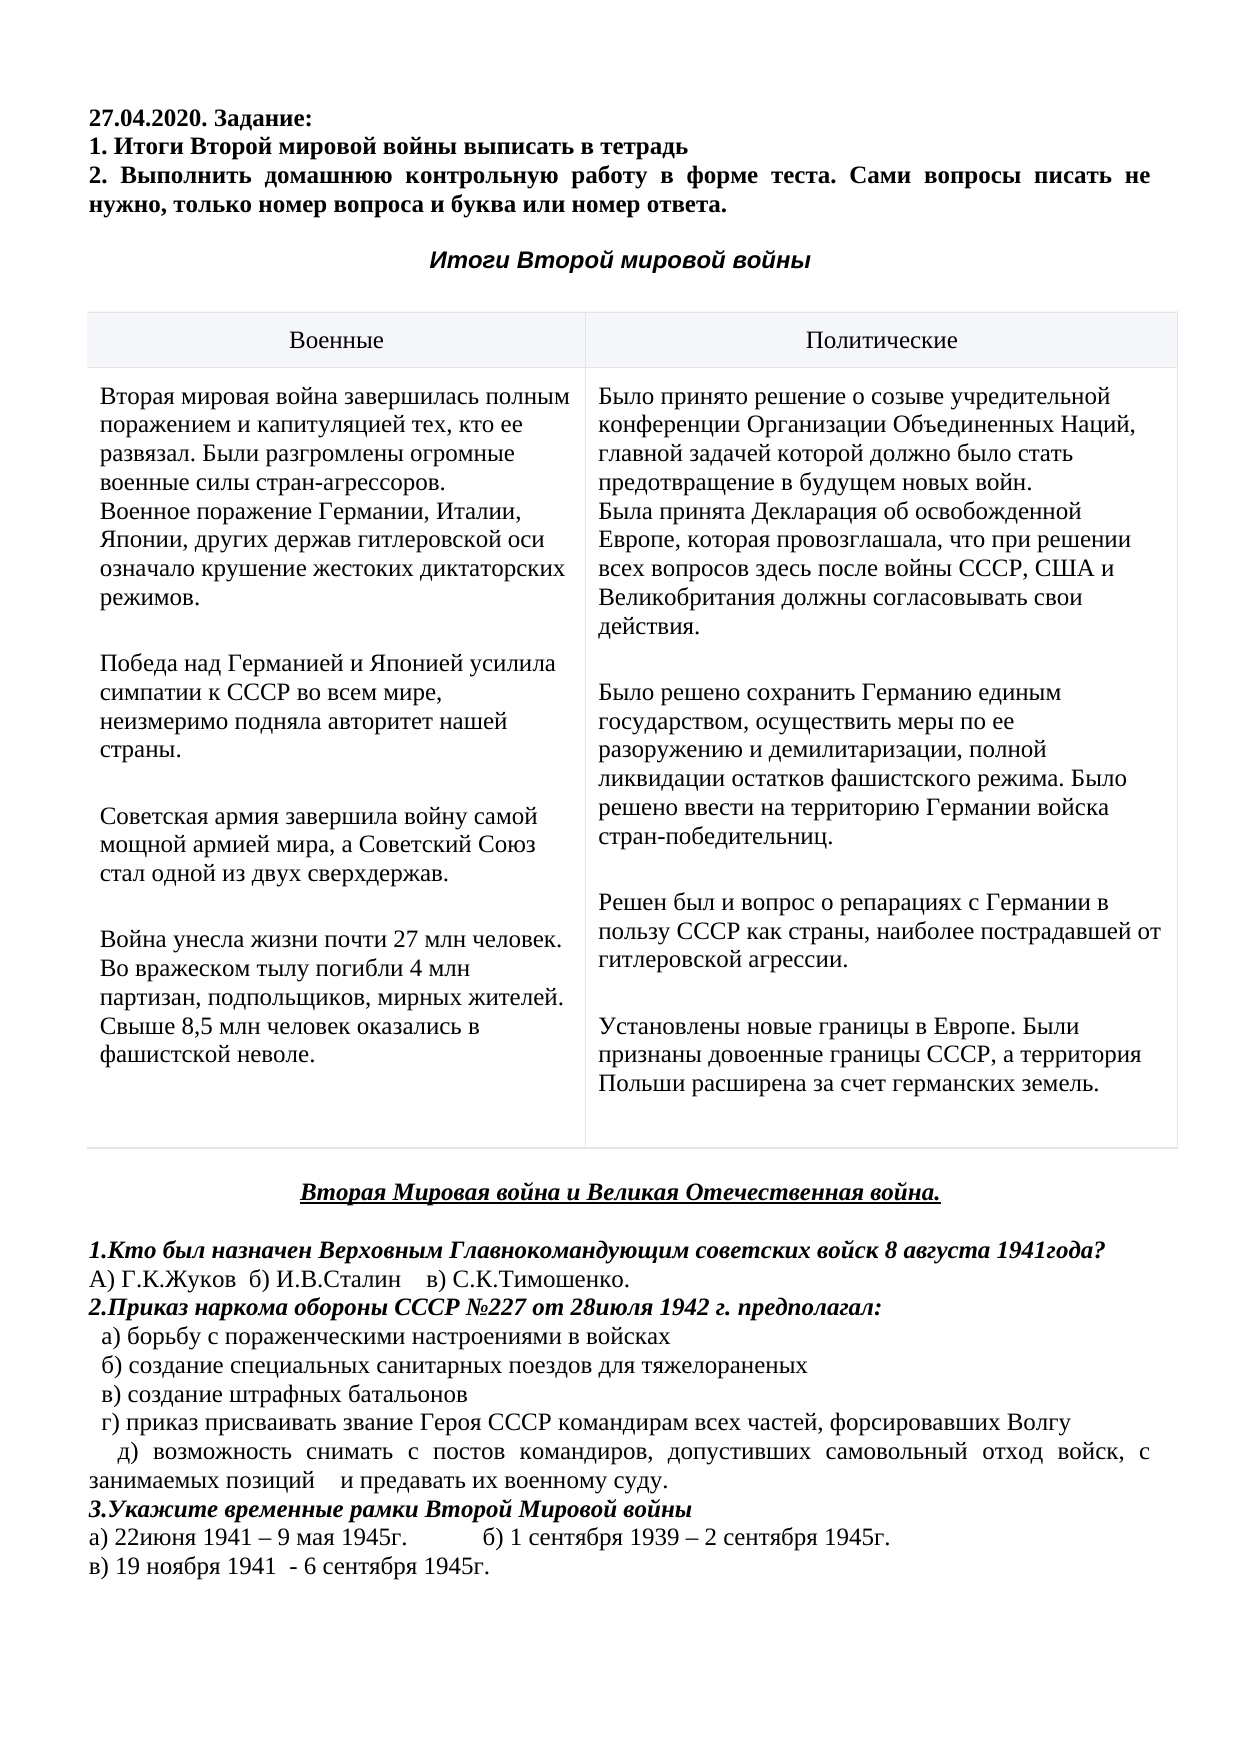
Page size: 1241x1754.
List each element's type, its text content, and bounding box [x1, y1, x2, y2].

table_header Политические [586, 313, 1177, 367]
text 1. Итоги Второй мировой войны выписать в тетрадь [89, 131, 1152, 160]
text в) создание штрафных батальонов [89, 1379, 1152, 1407]
text г) приказ присваивать звание Героя СССР командирам всех частей, форсировавших Волгу [89, 1407, 1152, 1436]
text А) Г.К.Жуков б) И.В.Сталин в) С.К.Тимошенко. [89, 1264, 1152, 1292]
text 27.04.2020. Задание: [89, 103, 1152, 131]
text б) создание специальных санитарных поездов для тяжелораненых [89, 1350, 1152, 1379]
table_cell Было принято решение о созыве учредительной конференции Организации Объединенных Наций, главной задачей которой должно было стать предотвращение в будущем новых войн. Была принята Декларация об освобожденной Европе, которая провозглашала, что при решении всех вопросов здесь после войны СССР, США и Великобритания должны согласовывать свои действия. Было решено сохранить Германию единым государством, осуществить меры по ее разоружению и демилитаризации, полной ликвидации остатков фашистского режима. Было решено ввести на территорию Германии войска стран-победительниц. Решен был и вопрос о репарациях с Германии в пользу СССР как страны, наиболее пострадавшей от гитлеровской агрессии. Установлены новые границы в Европе. Были признаны довоенные границы СССР, а территория Польши расширена за счет германских земель. [586, 368, 1177, 1147]
table_header Военные [87, 313, 585, 367]
text а) 22июня 1941 – 9 мая 1945г. б) 1 сентября 1939 – 2 сентября 1945г. [89, 1522, 1152, 1551]
text а) борьбу с пораженческими настроениями в войсках [89, 1321, 1152, 1350]
text д) возможность снимать с постов командиров, допустивших самовольный отход войск, с занимаемых позиций и предавать их военному суду. [89, 1436, 1152, 1494]
text 3.Укажите временные рамки Второй Мировой войны [89, 1494, 1152, 1522]
table_cell Вторая мировая война завершилась полным поражением и капитуляцией тех, кто ее развязал. Были разгромлены огромные военные силы стран-агрессоров. Военное поражение Германии, Италии, Японии, других держав гитлеровской оси означало крушение жестоких диктаторских режимов. Победа над Германией и Японией усилила симпатии к СССР во всем мире, неизмеримо подняла авторитет нашей страны. Советская армия завершила войну самой мощной армией мира, а Советский Союз стал одной из двух сверхдержав. Война унесла жизни почти 27 млн человек. Во вражеском тылу погибли 4 млн партизан, подпольщиков, мирных жителей. Свыше 8,5 млн человек оказались в фашистской неволе. [87, 368, 585, 1147]
text 1.Кто был назначен Верховным Главнокомандующим советских войск 8 августа 1941года? [89, 1235, 1152, 1264]
text в) 19 ноября 1941 - 6 сентября 1945г. [89, 1551, 1152, 1580]
text Вторая Мировая война и Великая Отечественная война. [89, 1177, 1152, 1206]
text Итоги Второй мировой войны [89, 246, 1152, 274]
text 2.Приказ наркома обороны СССР №227 от 28июля 1942 г. предполагал: [89, 1292, 1152, 1321]
text 2. Выполнить домашнюю контрольную работу в форме теста. Сами вопросы писать не нужно, только номер вопроса и буква или номер ответа. [89, 160, 1152, 218]
